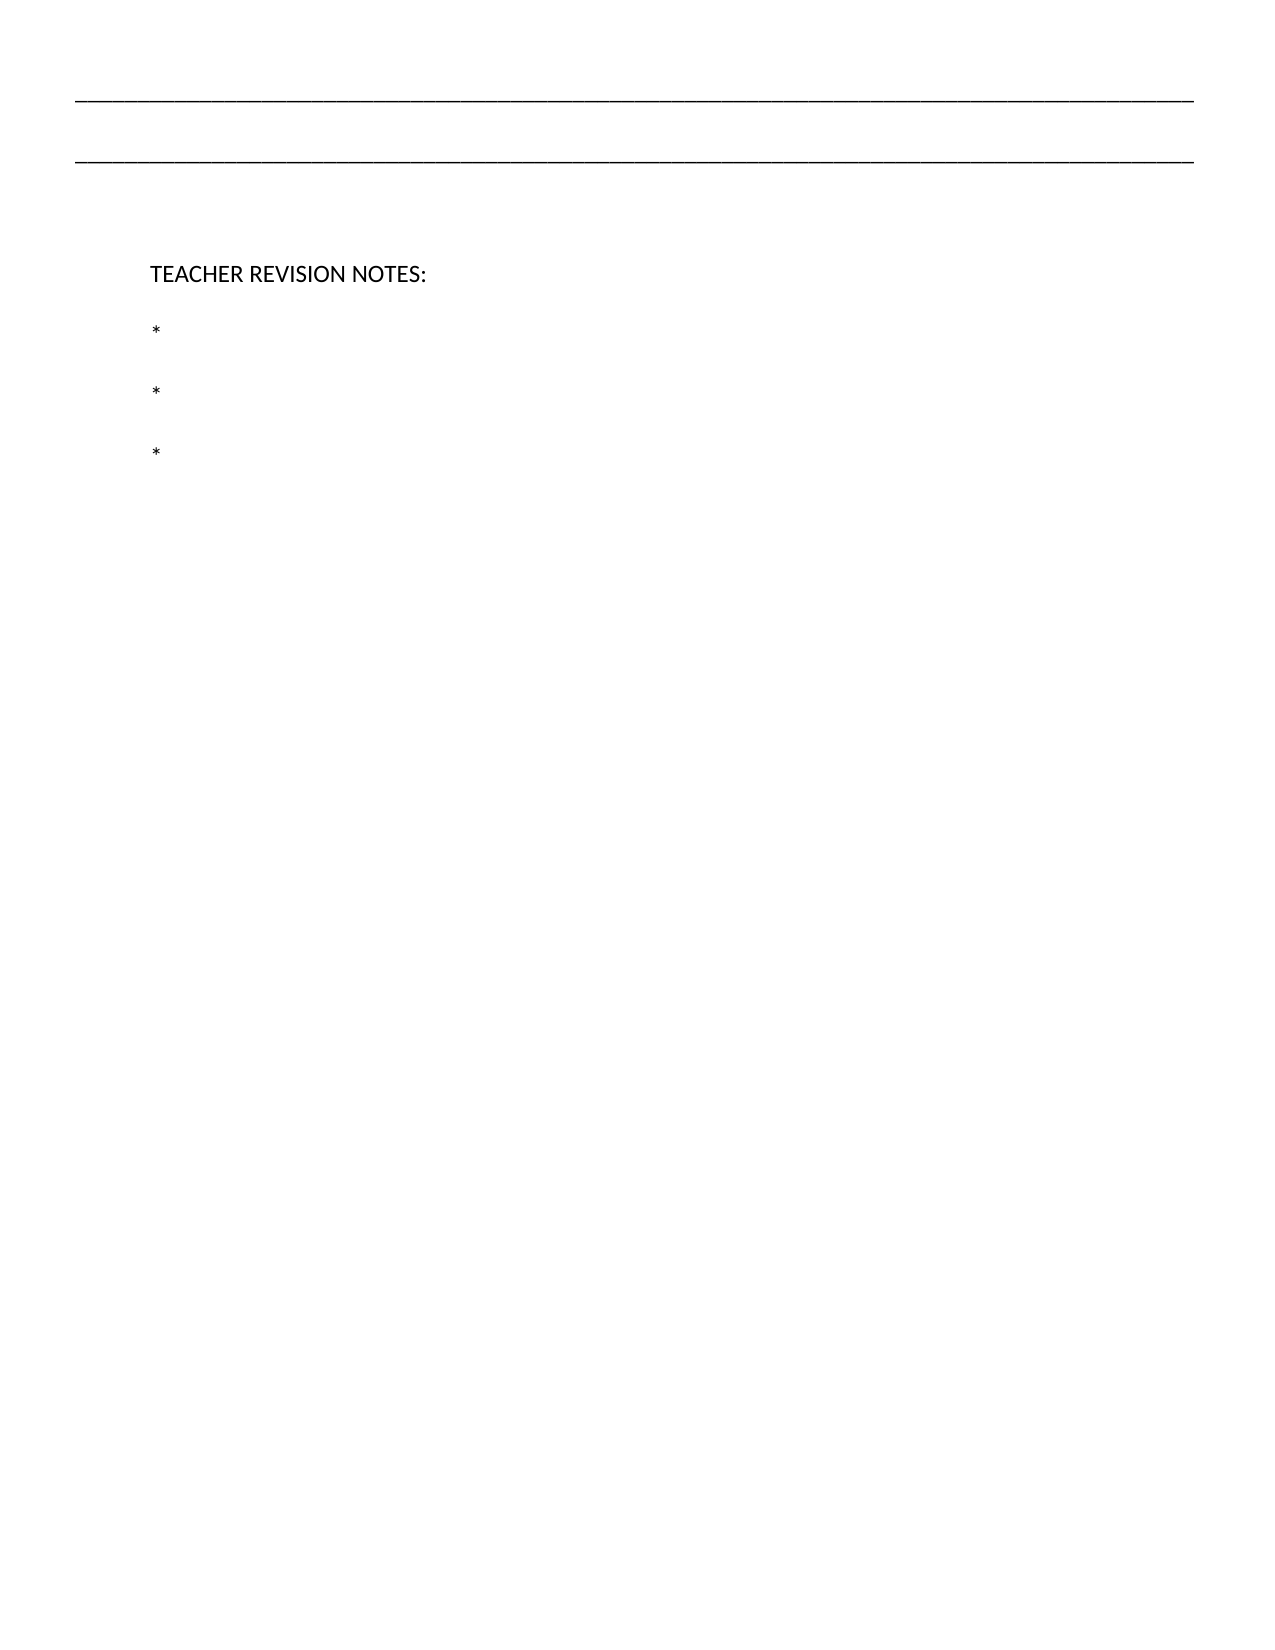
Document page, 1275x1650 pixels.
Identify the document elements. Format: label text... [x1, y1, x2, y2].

list * [150, 441, 1200, 472]
list * [150, 319, 1200, 350]
list * [150, 380, 1200, 411]
list TEACHER REVISION NOTES: [150, 258, 1200, 289]
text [75, 75, 1200, 167]
